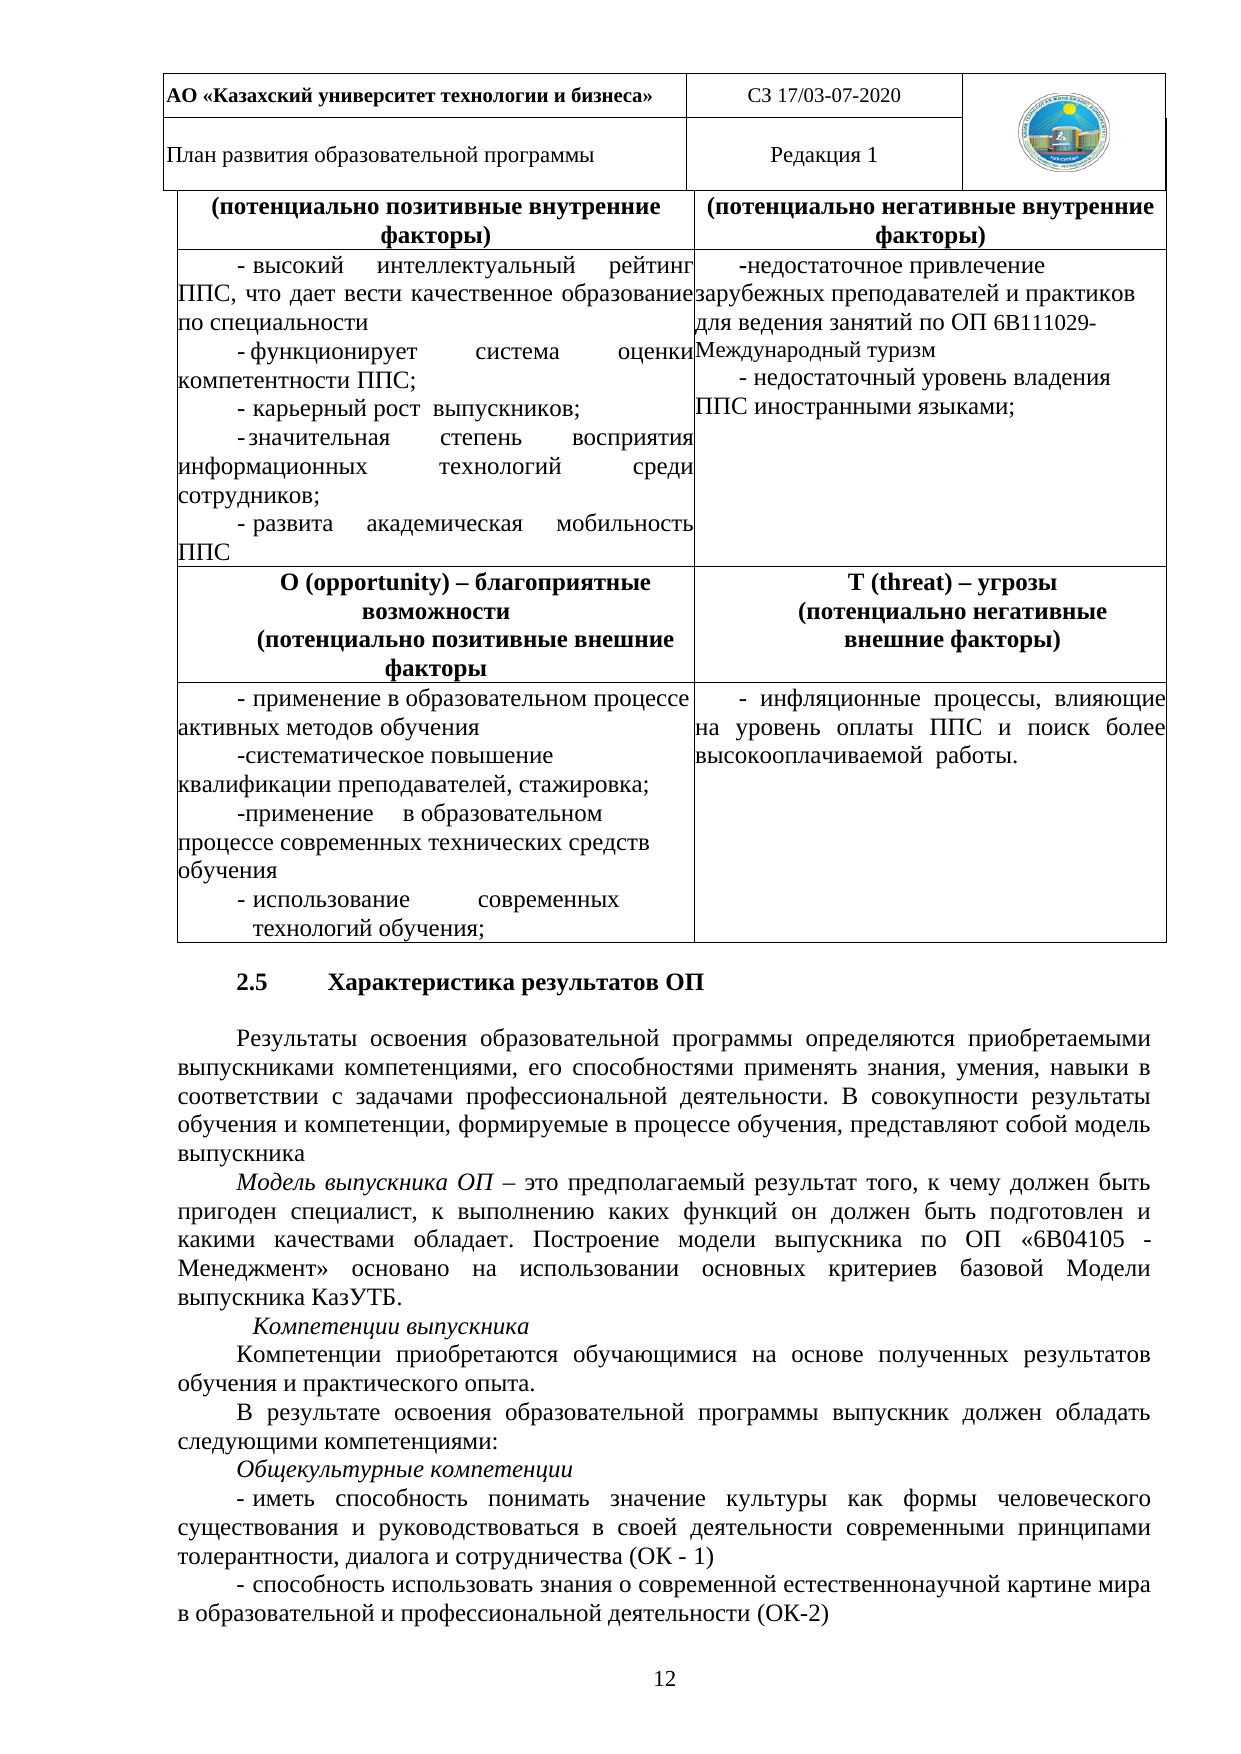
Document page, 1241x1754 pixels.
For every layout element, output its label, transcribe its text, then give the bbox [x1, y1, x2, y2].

picture [1018, 93, 1110, 172]
table_header S (strength) – сильные стороны (потенциально позитивные внутренние факторы) [178, 191, 694, 249]
table_cell -недостаточное привлечение зарубежных преподавателей и практиков для ведения занятий по ОП 6В111029-Международный туризм - недостаточный уровень владения ППС иностранными языками; [695, 250, 1166, 566]
table_cell T (threat) – угрозы (потенциально негативные внешние факторы) [695, 567, 1166, 682]
list способность использовать знания о современной естественнонаучной картине мира в образовательной и профессиональной деятельности (ОК-2) [177, 1569, 1152, 1627]
table_cell O (opportunity) – благоприятные возможности (потенциально позитивные внешние факторы [178, 567, 694, 682]
table_cell применение в образовательном процессе активных методов обучения -систематическое повышение квалификации преподавателей, стажировка; -применение в образовательном процессе современных технических средств обучения использование современных технологий обучения; [178, 683, 694, 942]
text Компетенции приобретаются обучающимися на основе полученных результатов обучения и практического опыта. [177, 1339, 1152, 1397]
text Общекультурные компетенции [177, 1454, 1152, 1483]
text В результате освоения образовательной программы выпускник должен обладать следующими компетенциями: [177, 1397, 1152, 1454]
text Компетенции выпускника [177, 1311, 1152, 1339]
text Модель выпускника ОП – это предполагаемый результат того, к чему должен быть пригоден специалист, к выполнению каких функций он должен быть подготовлен и какими качествами обладает. Построение модели выпускника по ОП «6В04105 -Менеджмент» основано на использовании основных критериев базовой Модели выпускника КазУТБ. [177, 1167, 1152, 1311]
table_cell высокий интеллектуальный рейтинг ППС, что дает вести качественное образование по специальности функционирует система оценки компетентности ППС; карьерный рост выпускников; значительная степень восприятия информационных технологий среди сотрудников; развита академическая мобильность ППС [178, 250, 694, 566]
table_cell - инфляционные процессы, влияющие на уровень оплаты ППС и поиск более высокооплачиваемой работы. [695, 683, 1166, 942]
list иметь способность понимать значение культуры как формы человеческого существования и руководствоваться в своей деятельности современными принципами толерантности, диалога и сотрудничества (ОК - 1) [177, 1483, 1152, 1569]
text Результаты освоения образовательной программы определяются приобретаемыми выпускниками компетенциями, его способностями применять знания, умения, навыки в соответствии с задачами профессиональной деятельности. В совокупности результаты обучения и компетенции, формируемые в процессе обучения, представляют собой модель выпускника [177, 1023, 1152, 1167]
table_header W (weakness) – слабые стороны (потенциально негативные внутренние факторы) [695, 191, 1166, 249]
subtitle Характеристика результатов ОП [177, 967, 1152, 996]
